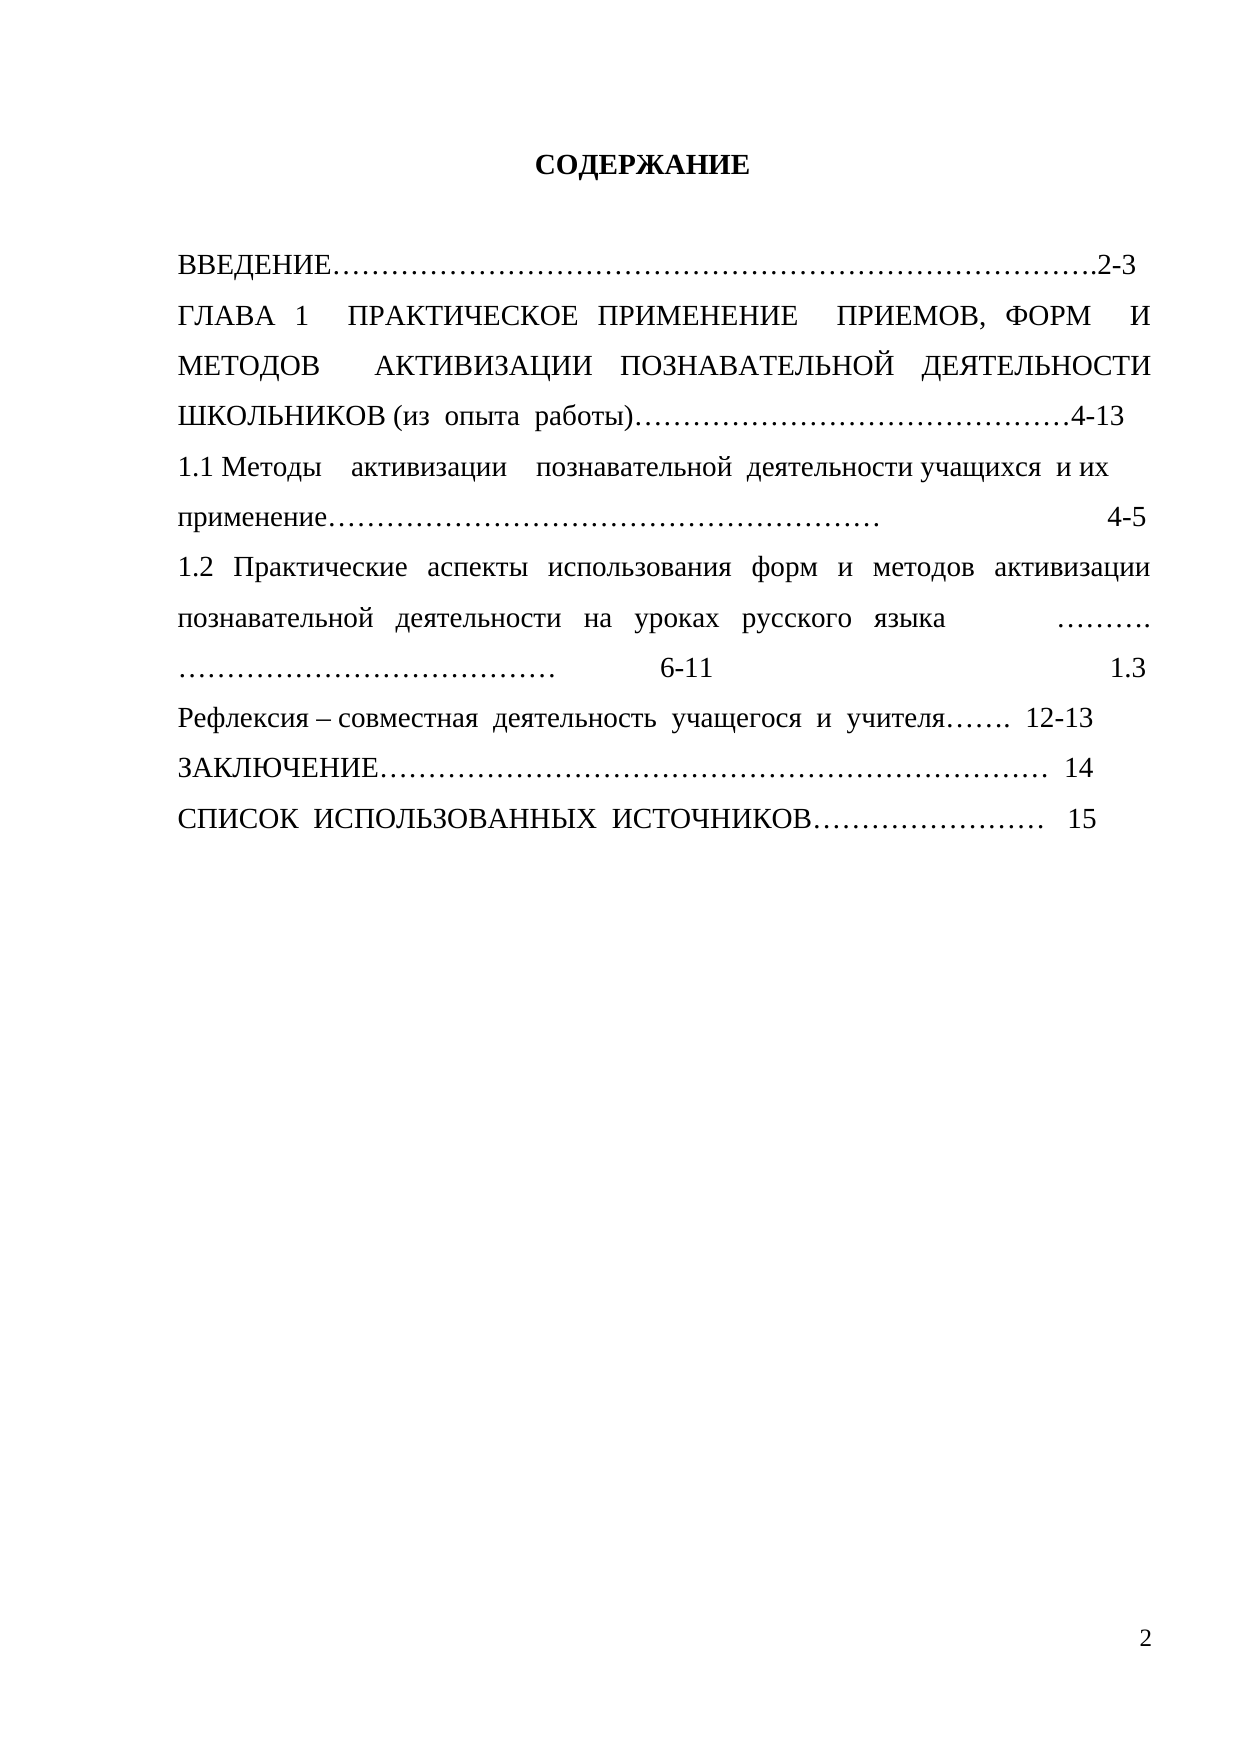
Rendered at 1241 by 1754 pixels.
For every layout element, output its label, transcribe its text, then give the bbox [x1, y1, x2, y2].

text 1.1 Методы активизации познавательной деятельности учащихся и их применение………………………………………………… 4-5 [177, 449, 1152, 533]
text СОДЕРЖАНИЕ [177, 147, 1152, 180]
text ВВЕДЕНИЕ…………………………………………………………………….2-3 [177, 247, 1152, 281]
text ЗАКЛЮЧЕНИЕ…………………………………………………………… 14 [177, 751, 1152, 784]
text СПИСОК ИСПОЛЬЗОВАННЫХ ИСТОЧНИКОВ…………………… 15 [177, 801, 1152, 834]
text ГЛАВА 1 ПРАКТИЧЕСКОЕ ПРИМЕНЕНИЕ ПРИЕМОВ, ФОРМ И МЕТОДОВ АКТИВИЗАЦИИ ПОЗНАВАТЕЛЬНОЙ ДЕЯТЕЛЬНОСТИ ШКОЛЬНИКОВ (из опыта работы)………………………………………4-13 [177, 298, 1152, 432]
text 1.2 Практические аспекты использования форм и методов активизации познавательной деятельности на уроках русского языка ……….………………………………… 6-11 1.3 Рефлексия – совместная деятельность учащегося и учителя……. 12-13 [177, 549, 1152, 734]
